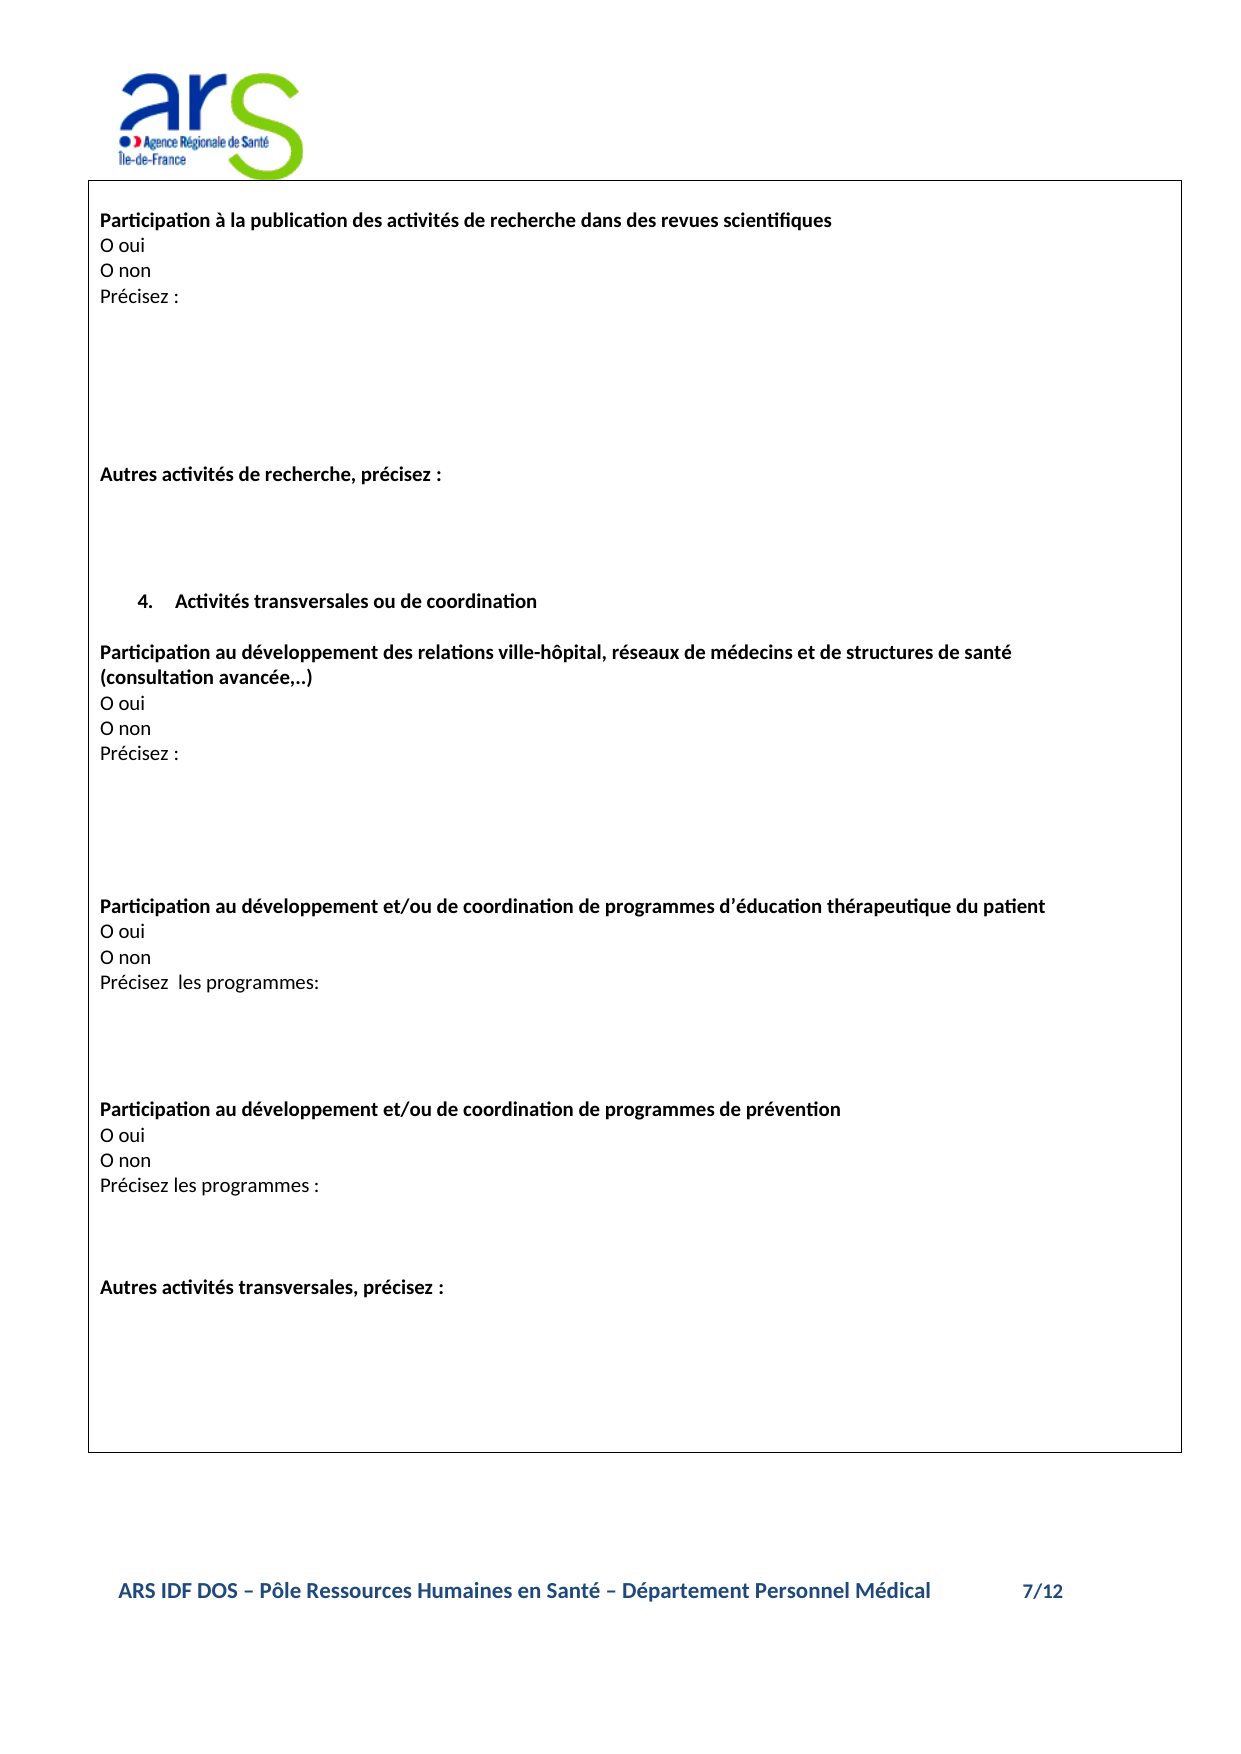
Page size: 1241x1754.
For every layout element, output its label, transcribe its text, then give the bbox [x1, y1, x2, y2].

picture [118, 73, 304, 180]
table_header Participation à la publication des activités de recherche dans des revues scientifiques Ο oui Ο non Précisez : Autres activités de recherche, précisez : Activités transversales ou de coordination Participation au développement des relations ville-hôpital, réseaux de médecins et de structures de santé (consultation avancée,..) Ο oui Ο non Précisez : Participation au développement et/ou de coordination de programmes d’éducation thérapeutique du patient Ο oui Ο non Précisez les programmes: Participation au développement et/ou de coordination de programmes de prévention Ο oui Ο non Précisez les programmes : Autres activités transversales, précisez : [89, 181, 1181, 1452]
